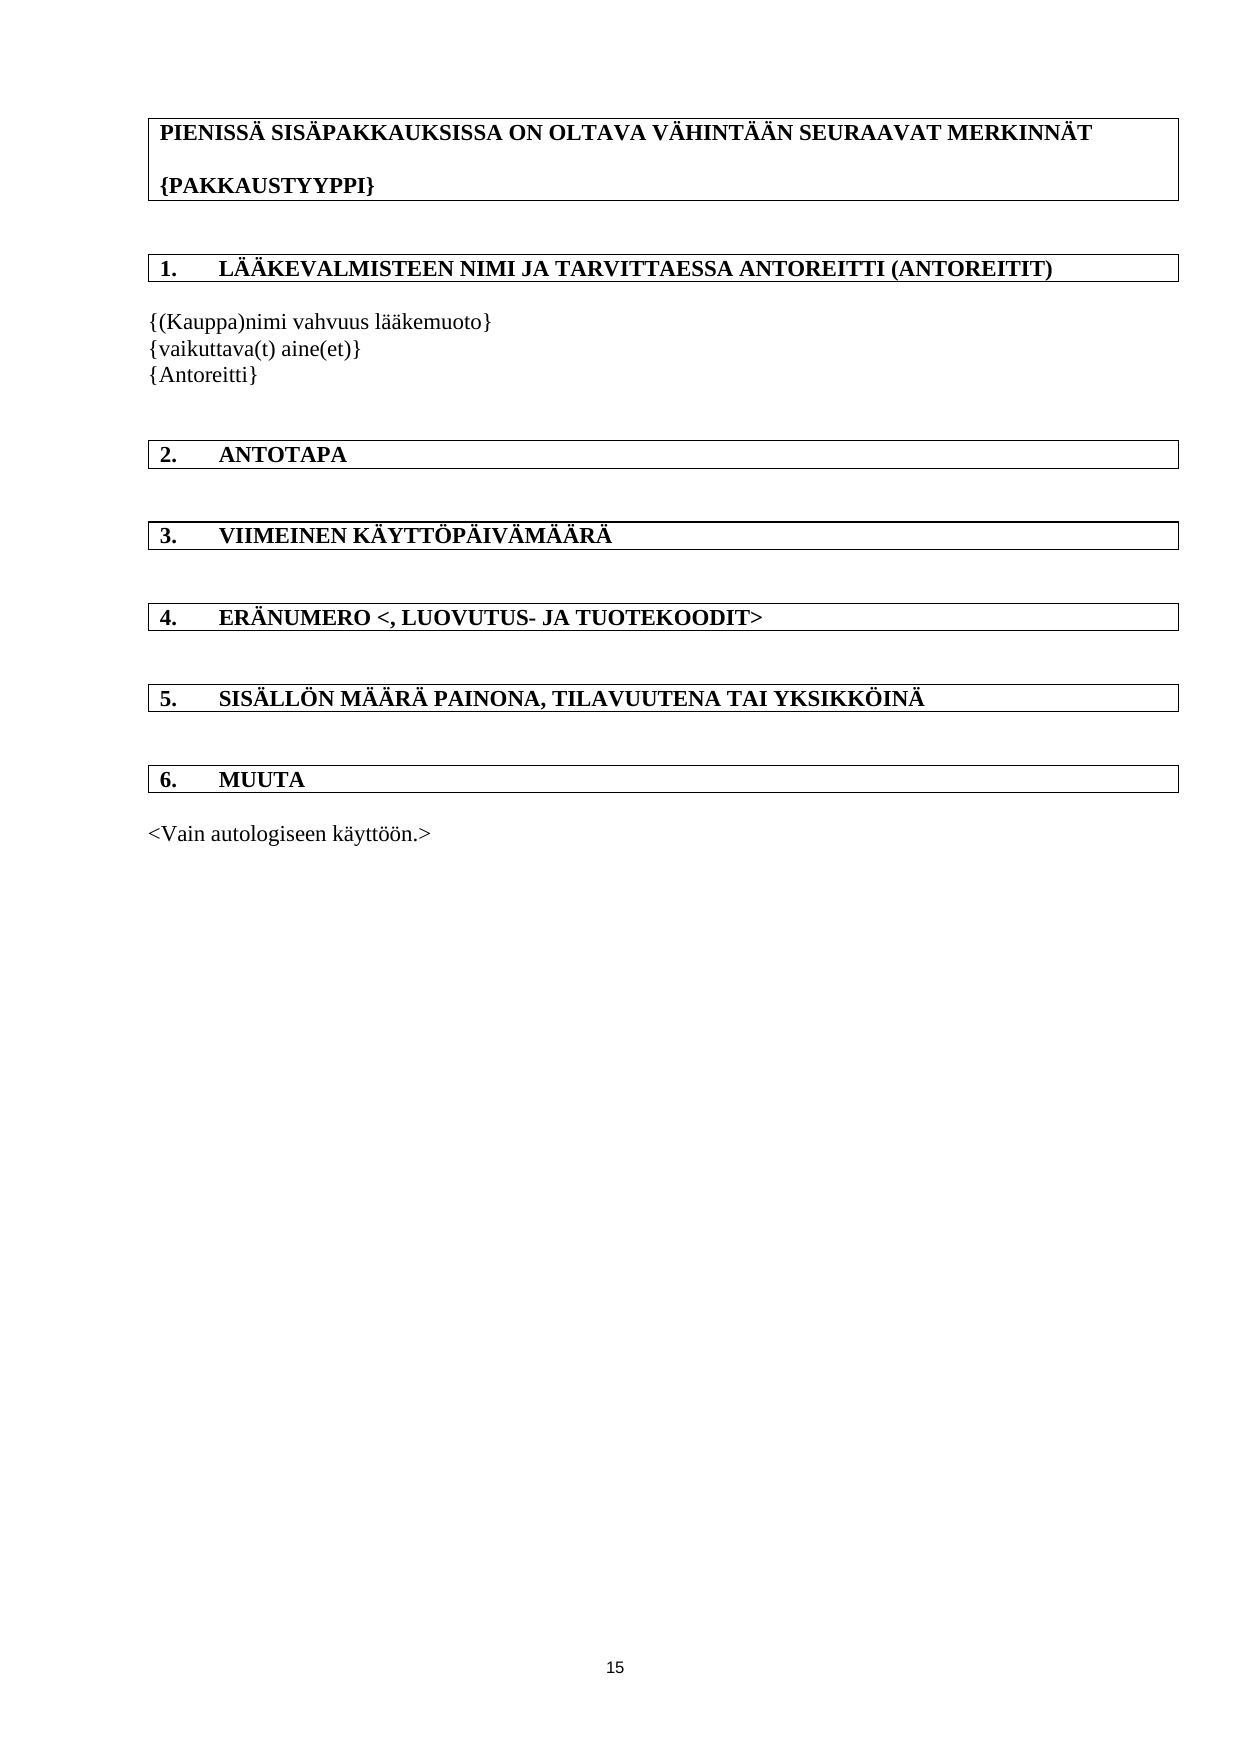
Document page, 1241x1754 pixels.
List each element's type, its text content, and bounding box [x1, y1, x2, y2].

table_header 1. LÄÄKEVALMISTEEN NIMI JA TARVITTAESSA ANTOREITTI (ANTOREITIT) [149, 255, 1178, 281]
text {(Kauppa)nimi vahvuus lääkemuoto} [148, 308, 1092, 335]
text <Vain autologiseen käyttöön.> [148, 819, 1092, 846]
table_header 6. MUUTA [149, 766, 1178, 792]
text {vaikuttava(t) aine(et)} [148, 335, 1092, 361]
table_header 5. SISÄLLÖN MÄÄRÄ PAINONA, TILAVUUTENA TAI YKSIKKÖINÄ [149, 685, 1178, 711]
table_header 4. ERÄNUMERO <, LUOVUTUS- JA TUOTEKOODIT> [149, 604, 1178, 630]
table_header 2. ANTOTAPA [149, 441, 1178, 468]
text {Antoreitti} [148, 361, 1092, 387]
table_header 3. VIIMEINEN KÄYTTÖPÄIVÄMÄÄRÄ [149, 523, 1178, 549]
table_header PIENISSÄ SISÄPAKKAUKSISSA ON OLTAVA VÄHINTÄÄN SEURAAVAT MERKINNÄT {PAKKAUSTYYPPI} [149, 119, 1178, 200]
